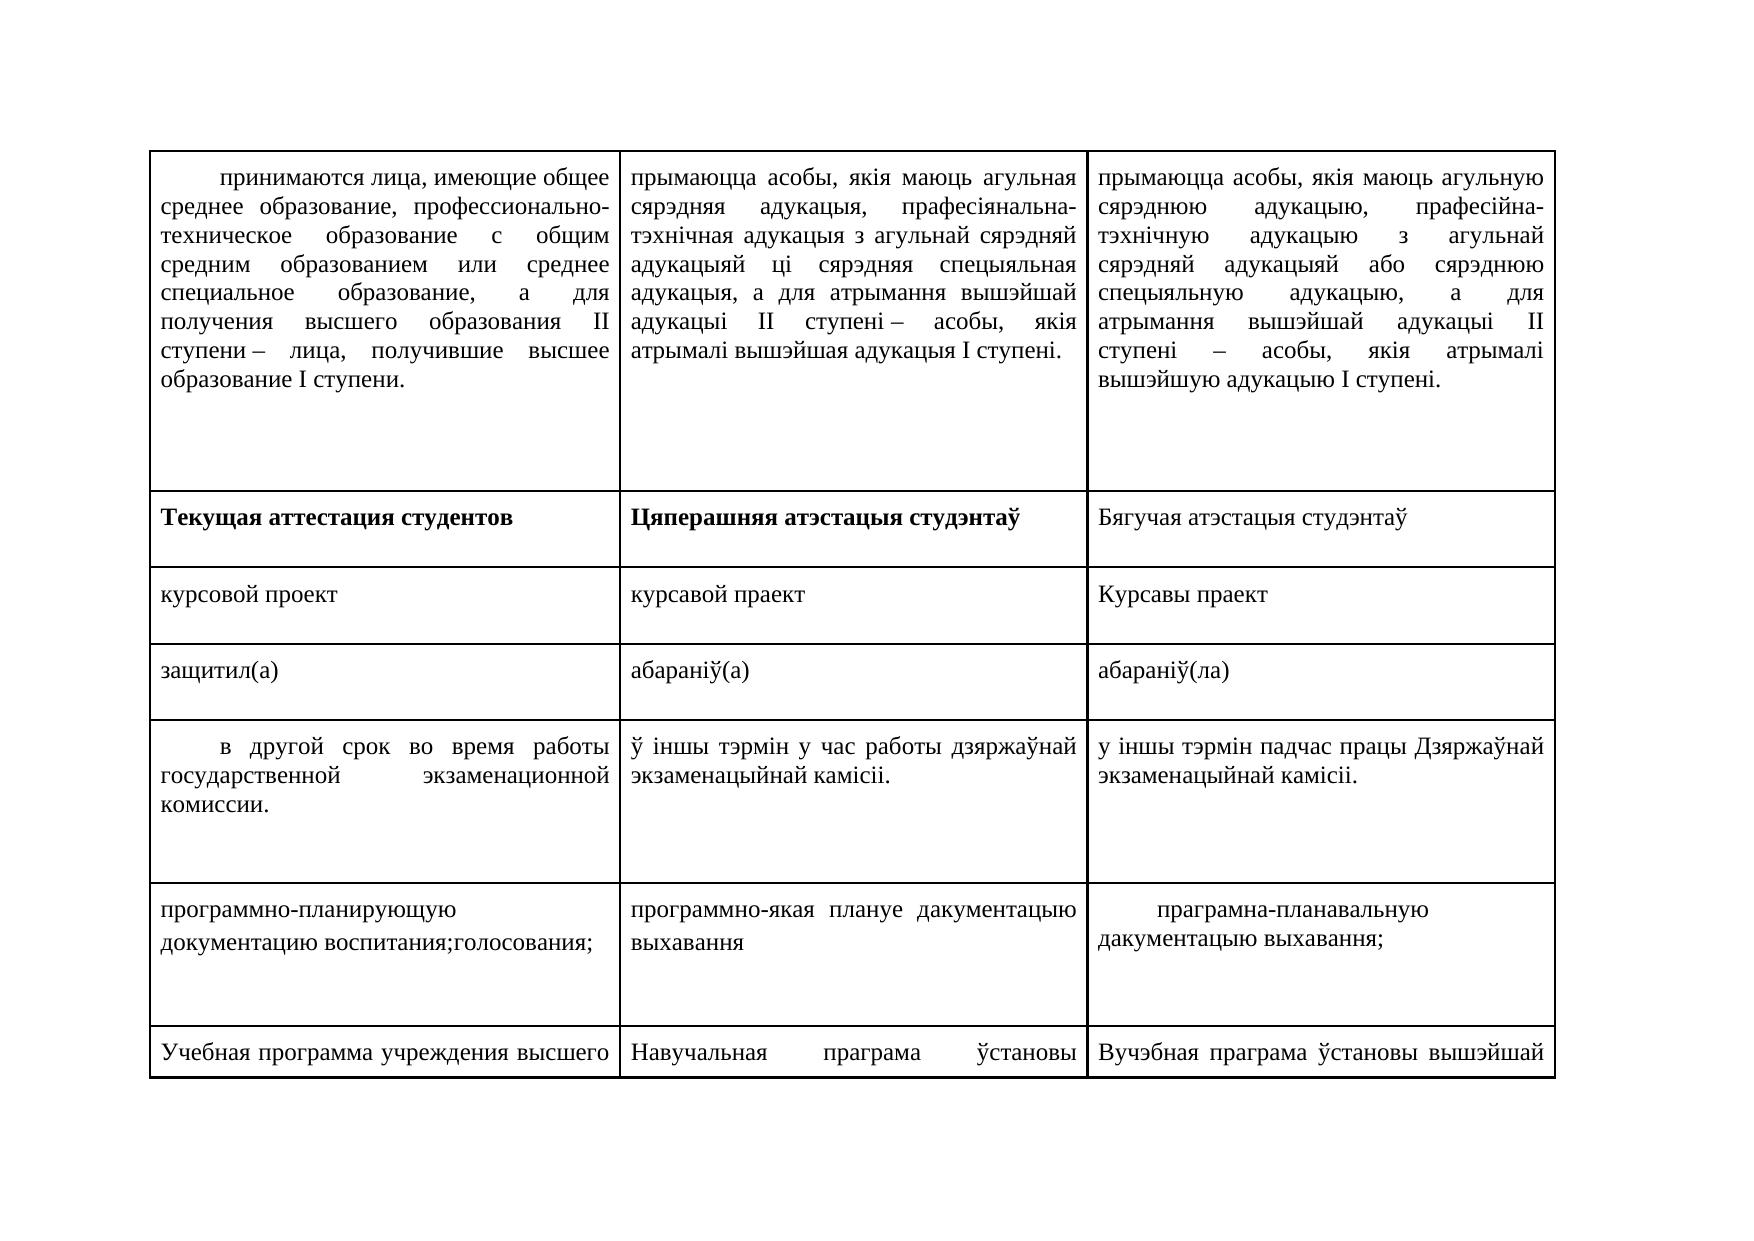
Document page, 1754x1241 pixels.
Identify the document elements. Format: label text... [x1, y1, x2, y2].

table_cell ў іншы тэрмін у час работы дзяржаўнай экзаменацыйнай камісіі. [621, 721, 1086, 882]
table_cell в другой срок во время работы государственной экзаменационной комиссии. [151, 721, 619, 882]
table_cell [151, 1027, 619, 1076]
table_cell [1089, 1027, 1554, 1076]
table_cell программно-планирующую документацию воспитания;голосования; [151, 884, 619, 1025]
table_cell программно-якая плануе дакументацыю выхавання [621, 884, 1086, 1025]
table_cell принимаются лица, имеющие общее среднее образование, профессионально-техническое образование с общим средним образованием или среднее специальное образование, а для получения высшего образования II ступени – лица, получившие высшее образование I ступени. [151, 152, 619, 490]
table_cell прымаюцца асобы, якія маюць агульную сярэднюю адукацыю, прафесійна-тэхнічную адукацыю з агульнай сярэдняй адукацыяй або сярэднюю спецыяльную адукацыю, а для атрымання вышэйшай адукацыі II ступені – асобы, якія атрымалі вышэйшую адукацыю I ступені. [1089, 152, 1554, 490]
table_cell абараніў(ла) [1089, 645, 1554, 719]
table_cell защитил(а) [151, 645, 619, 719]
table_cell Текущая аттестация студентов [151, 492, 619, 566]
table_cell у іншы тэрмін падчас працы Дзяржаўнай экзаменацыйнай камісіі. [1089, 721, 1554, 882]
table_cell прымаюцца асобы, якія маюць агульная сярэдняя адукацыя, прафесіянальна-тэхнічная адукацыя з агульнай сярэдняй адукацыяй ці сярэдняя спецыяльная адукацыя, а для атрымання вышэйшай адукацыі II ступені – асобы, якія атрымалі вышэйшая адукацыя I ступені. [621, 152, 1086, 490]
table_cell Курсавы праект [1089, 568, 1554, 642]
table_cell Бягучая атэстацыя студэнтаў [1089, 492, 1554, 566]
table_cell абараніў(а) [621, 645, 1086, 719]
table_cell Цяперашняя атэстацыя студэнтаў [621, 492, 1086, 566]
table_cell курсавой праект [621, 568, 1086, 642]
table_cell курсовой проект [151, 568, 619, 642]
table_cell праграмна-планавальную дакументацыю выхавання; [1089, 884, 1554, 1025]
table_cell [621, 1027, 1086, 1076]
